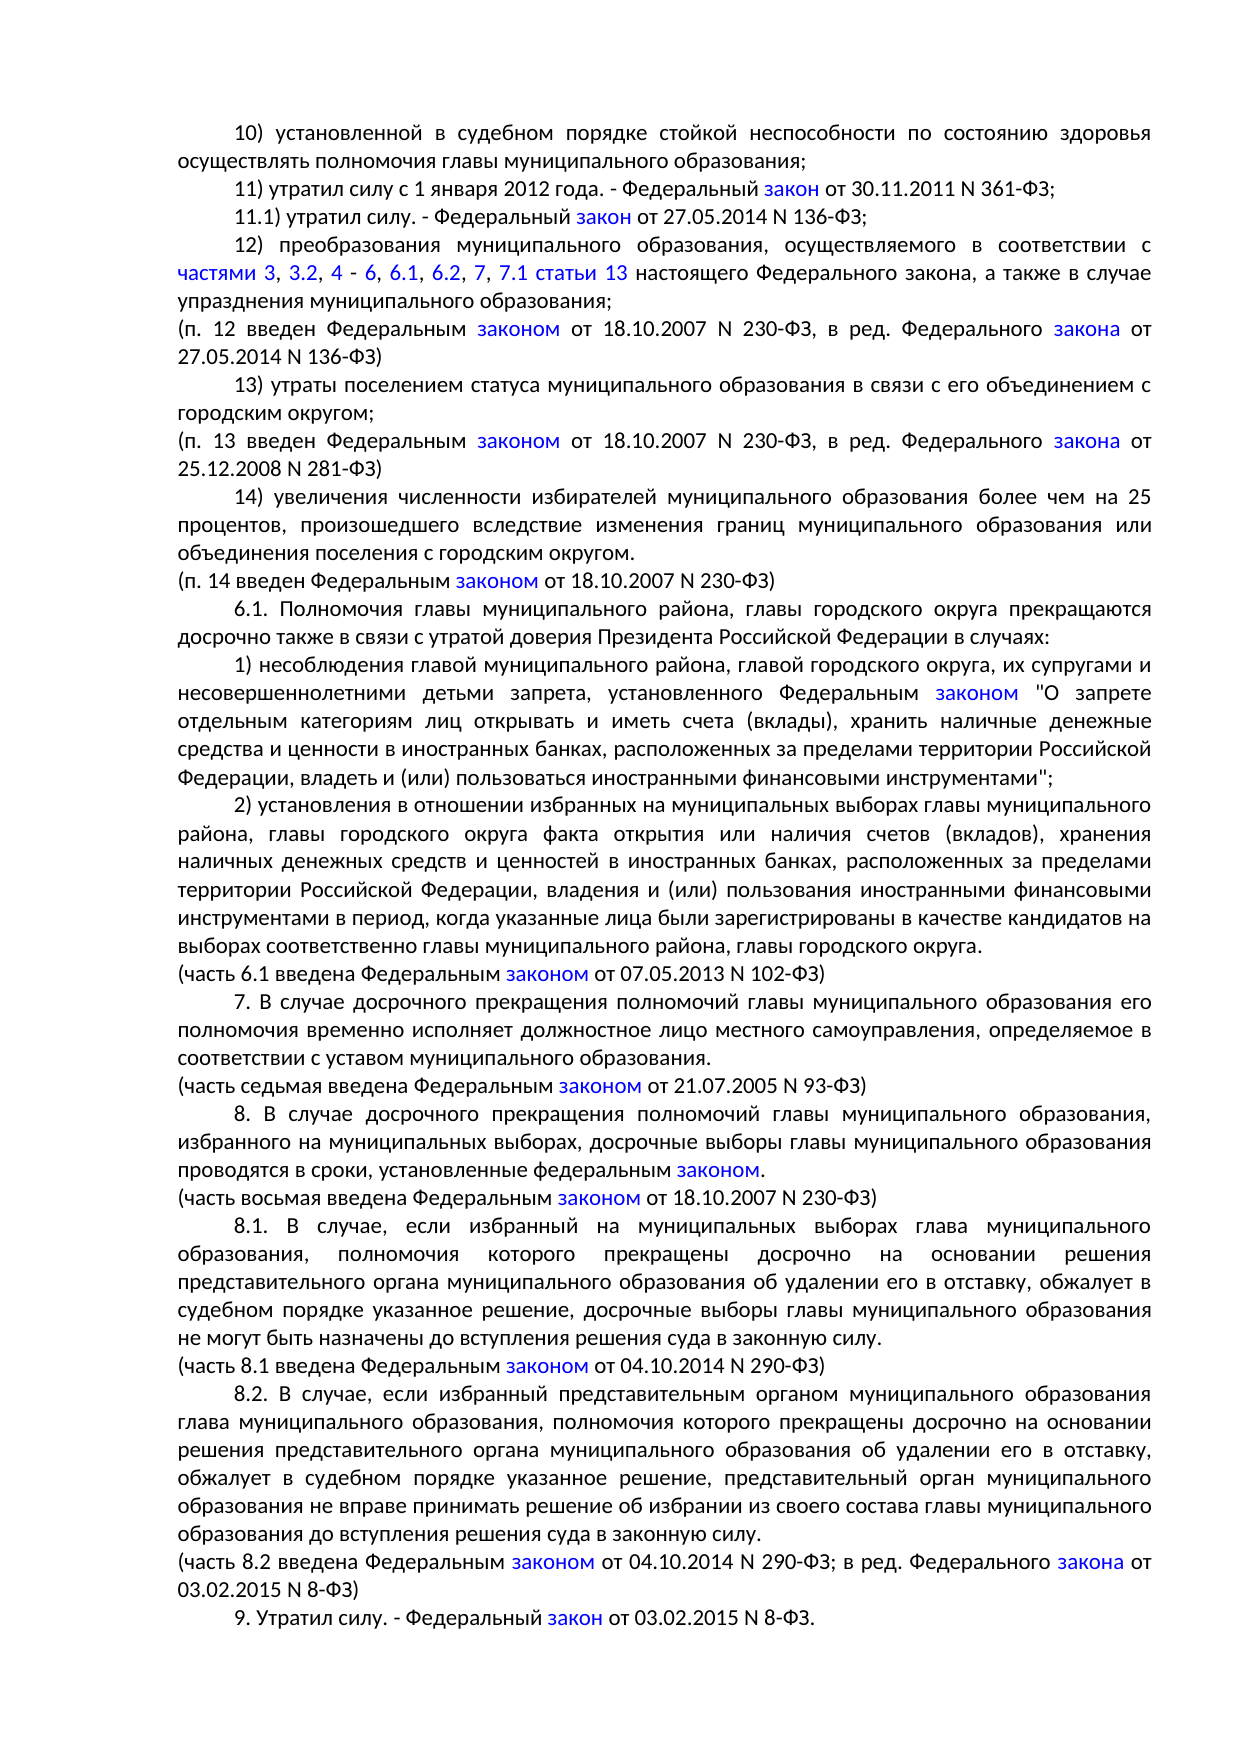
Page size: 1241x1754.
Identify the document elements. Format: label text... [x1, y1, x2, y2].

text 11.1) утратил силу. - Федеральный закон от 27.05.2014 N 136-ФЗ; [177, 202, 1152, 230]
text 6.1. Полномочия главы муниципального района, главы городского округа прекращаются досрочно также в связи с утратой доверия Президента Российской Федерации в случаях: [177, 594, 1152, 651]
text 10) установленной в судебном порядке стойкой неспособности по состоянию здоровья осуществлять полномочия главы муниципального образования; [177, 118, 1152, 174]
text (часть 6.1 введена Федеральным законом от 07.05.2013 N 102-ФЗ) [177, 959, 1152, 987]
text (п. 13 введен Федеральным законом от 18.10.2007 N 230-ФЗ, в ред. Федерального закона от 25.12.2008 N 281-ФЗ) [177, 426, 1152, 482]
text 8. В случае досрочного прекращения полномочий главы муниципального образования, избранного на муниципальных выборах, досрочные выборы главы муниципального образования проводятся в сроки, установленные федеральным законом. [177, 1099, 1152, 1183]
text 12) преобразования муниципального образования, осуществляемого в соответствии с частями 3, 3.2, 4 - 6, 6.1, 6.2, 7, 7.1 статьи 13 настоящего Федерального закона, а также в случае упразднения муниципального образования; [177, 230, 1152, 314]
text 9. Утратил силу. - Федеральный закон от 03.02.2015 N 8-ФЗ. [177, 1603, 1152, 1631]
text 13) утраты поселением статуса муниципального образования в связи с его объединением с городским округом; [177, 370, 1152, 426]
text (часть седьмая введена Федеральным законом от 21.07.2005 N 93-ФЗ) [177, 1071, 1152, 1099]
text 1) несоблюдения главой муниципального района, главой городского округа, их супругами и несовершеннолетними детьми запрета, установленного Федеральным законом "О запрете отдельным категориям лиц открывать и иметь счета (вклады), хранить наличные денежные средства и ценности в иностранных банках, расположенных за пределами территории Российской Федерации, владеть и (или) пользоваться иностранными финансовыми инструментами"; [177, 651, 1152, 791]
text 14) увеличения численности избирателей муниципального образования более чем на 25 процентов, произошедшего вследствие изменения границ муниципального образования или объединения поселения с городским округом. [177, 482, 1152, 566]
text (п. 14 введен Федеральным законом от 18.10.2007 N 230-ФЗ) [177, 566, 1152, 594]
text (п. 12 введен Федеральным законом от 18.10.2007 N 230-ФЗ, в ред. Федерального закона от 27.05.2014 N 136-ФЗ) [177, 314, 1152, 370]
text 8.2. В случае, если избранный представительным органом муниципального образования глава муниципального образования, полномочия которого прекращены досрочно на основании решения представительного органа муниципального образования об удалении его в отставку, обжалует в судебном порядке указанное решение, представительный орган муниципального образования не вправе принимать решение об избрании из своего состава главы муниципального образования до вступления решения суда в законную силу. [177, 1379, 1152, 1547]
text (часть 8.1 введена Федеральным законом от 04.10.2014 N 290-ФЗ) [177, 1351, 1152, 1379]
text 2) установления в отношении избранных на муниципальных выборах главы муниципального района, главы городского округа факта открытия или наличия счетов (вкладов), хранения наличных денежных средств и ценностей в иностранных банках, расположенных за пределами территории Российской Федерации, владения и (или) пользования иностранными финансовыми инструментами в период, когда указанные лица были зарегистрированы в качестве кандидатов на выборах соответственно главы муниципального района, главы городского округа. [177, 791, 1152, 959]
text 11) утратил силу с 1 января 2012 года. - Федеральный закон от 30.11.2011 N 361-ФЗ; [177, 174, 1152, 202]
text 7. В случае досрочного прекращения полномочий главы муниципального образования его полномочия временно исполняет должностное лицо местного самоуправления, определяемое в соответствии с уставом муниципального образования. [177, 987, 1152, 1071]
text (часть 8.2 введена Федеральным законом от 04.10.2014 N 290-ФЗ; в ред. Федерального закона от 03.02.2015 N 8-ФЗ) [177, 1547, 1152, 1603]
text (часть восьмая введена Федеральным законом от 18.10.2007 N 230-ФЗ) [177, 1183, 1152, 1211]
text 8.1. В случае, если избранный на муниципальных выборах глава муниципального образования, полномочия которого прекращены досрочно на основании решения представительного органа муниципального образования об удалении его в отставку, обжалует в судебном порядке указанное решение, досрочные выборы главы муниципального образования не могут быть назначены до вступления решения суда в законную силу. [177, 1211, 1152, 1351]
